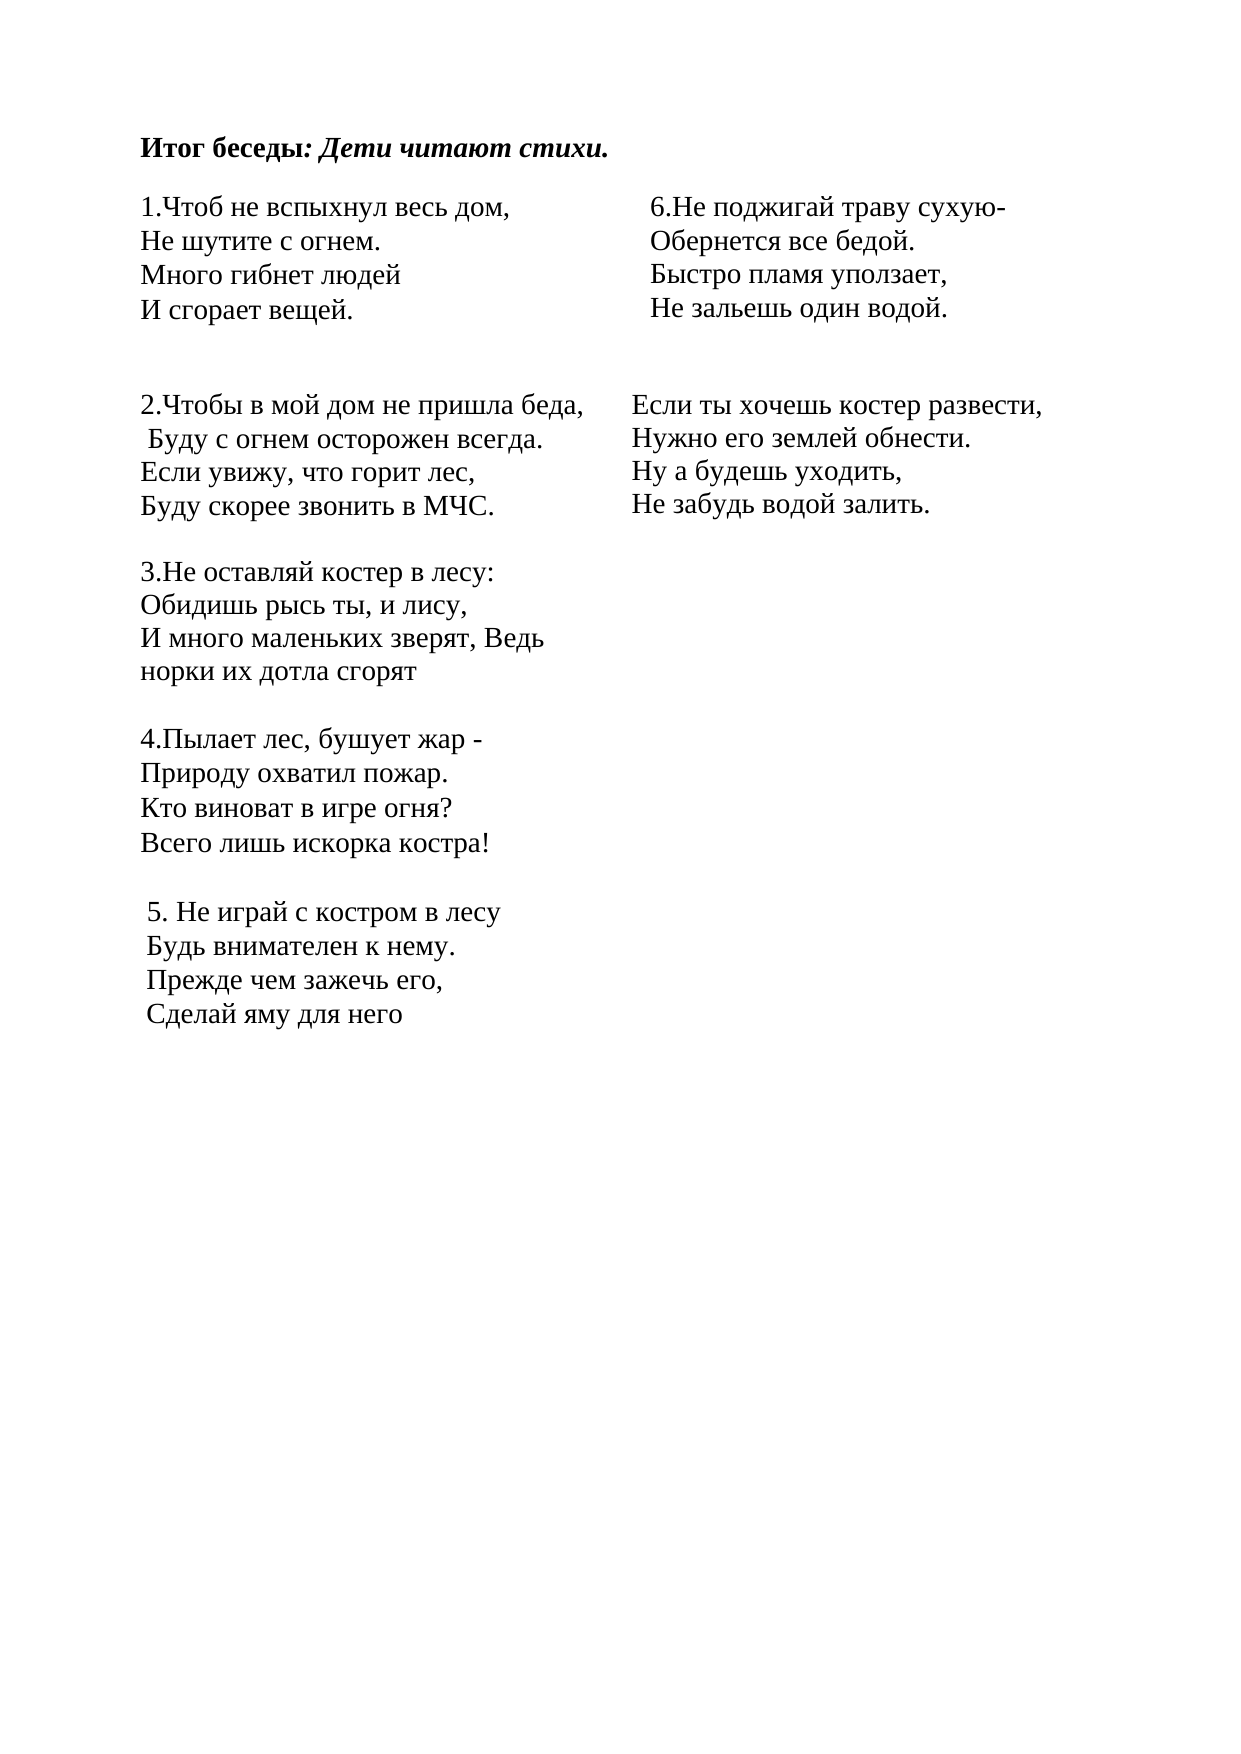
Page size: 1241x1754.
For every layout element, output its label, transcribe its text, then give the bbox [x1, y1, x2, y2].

text Обернется все бедой. [650, 223, 1122, 257]
text 2.Чтобы в мой дом не пришла беда, [140, 388, 632, 421]
text 1.Чтоб не вспыхнул весь дом, Не шутите с огнем. [140, 190, 521, 257]
text Ну а будешь уходить, [632, 454, 1122, 487]
text Много гибнет людей [140, 258, 521, 291]
text Будь внимателен к нему. [37, 928, 533, 962]
text И сгорает вещей. [140, 292, 521, 326]
text Сделай яму для него [37, 996, 533, 1030]
text Буду с огнем осторожен всегда. Если увижу, что горит лес, [140, 422, 558, 488]
text Обидишь рысь ты, и лису, [140, 588, 595, 621]
text И много маленьких зверят, Ведь норки их дотла сгорят [140, 621, 595, 687]
text Не забудь водой залить. [632, 487, 1122, 520]
text Буду скорее звонить в МЧС. [140, 489, 558, 522]
text Итог беседы: Дети читают стихи. [140, 130, 1122, 164]
text 6.Не поджигай траву сухую- [650, 190, 1122, 223]
text Всего лишь искорка костра! [140, 826, 533, 859]
text Быстро пламя уползает, [650, 257, 1122, 290]
text Если ты хочешь костер развести, [632, 388, 1122, 421]
text Прежде чем зажечь его, [37, 962, 533, 996]
text Кто виноват в игре огня? [140, 791, 533, 824]
text 3.Не оставляй костер в лесу: [140, 522, 610, 588]
text Нужно его землей обнести. [632, 421, 1122, 454]
text 4.Пылает лес, бушует жар -Природу охватил пожар. [140, 722, 533, 789]
text Не зальешь один водой. [650, 290, 1122, 324]
text 5. Не играй с костром в лесу [66, 894, 640, 928]
